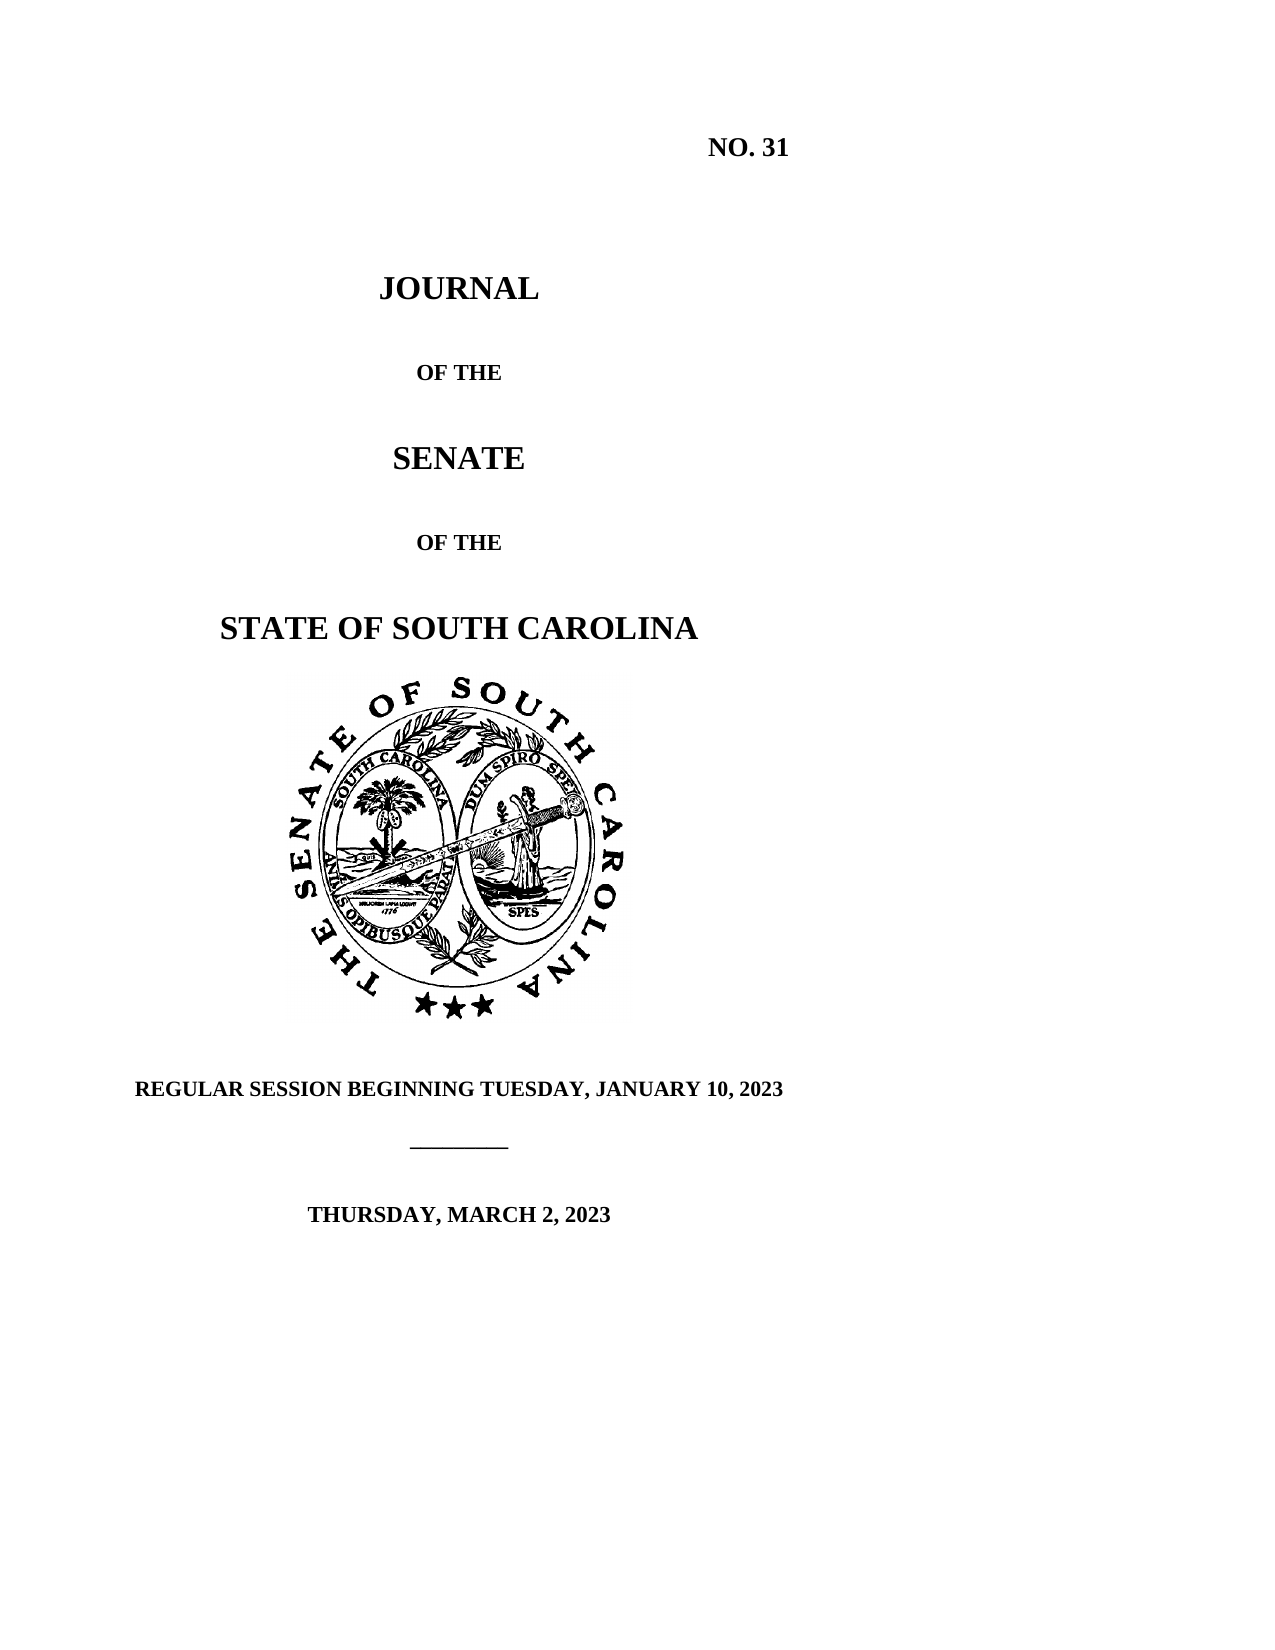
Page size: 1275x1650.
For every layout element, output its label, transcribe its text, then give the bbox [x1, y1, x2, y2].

text JOURNAL [129, 268, 789, 306]
text OF THE [129, 359, 789, 385]
text NO. 31 [129, 105, 789, 162]
text STATE OF SOUTH CAROLINA [129, 608, 789, 646]
text REGULAR SESSION BEGINNING TUESDAY, JANUARY 10, 2023 [129, 1076, 789, 1101]
text SENATE [129, 438, 789, 476]
text THURSDAY, MARCH 2, 2023 [129, 1202, 789, 1228]
picture [284, 672, 634, 1023]
text _________ [129, 1126, 789, 1151]
text OF THE [129, 529, 789, 555]
